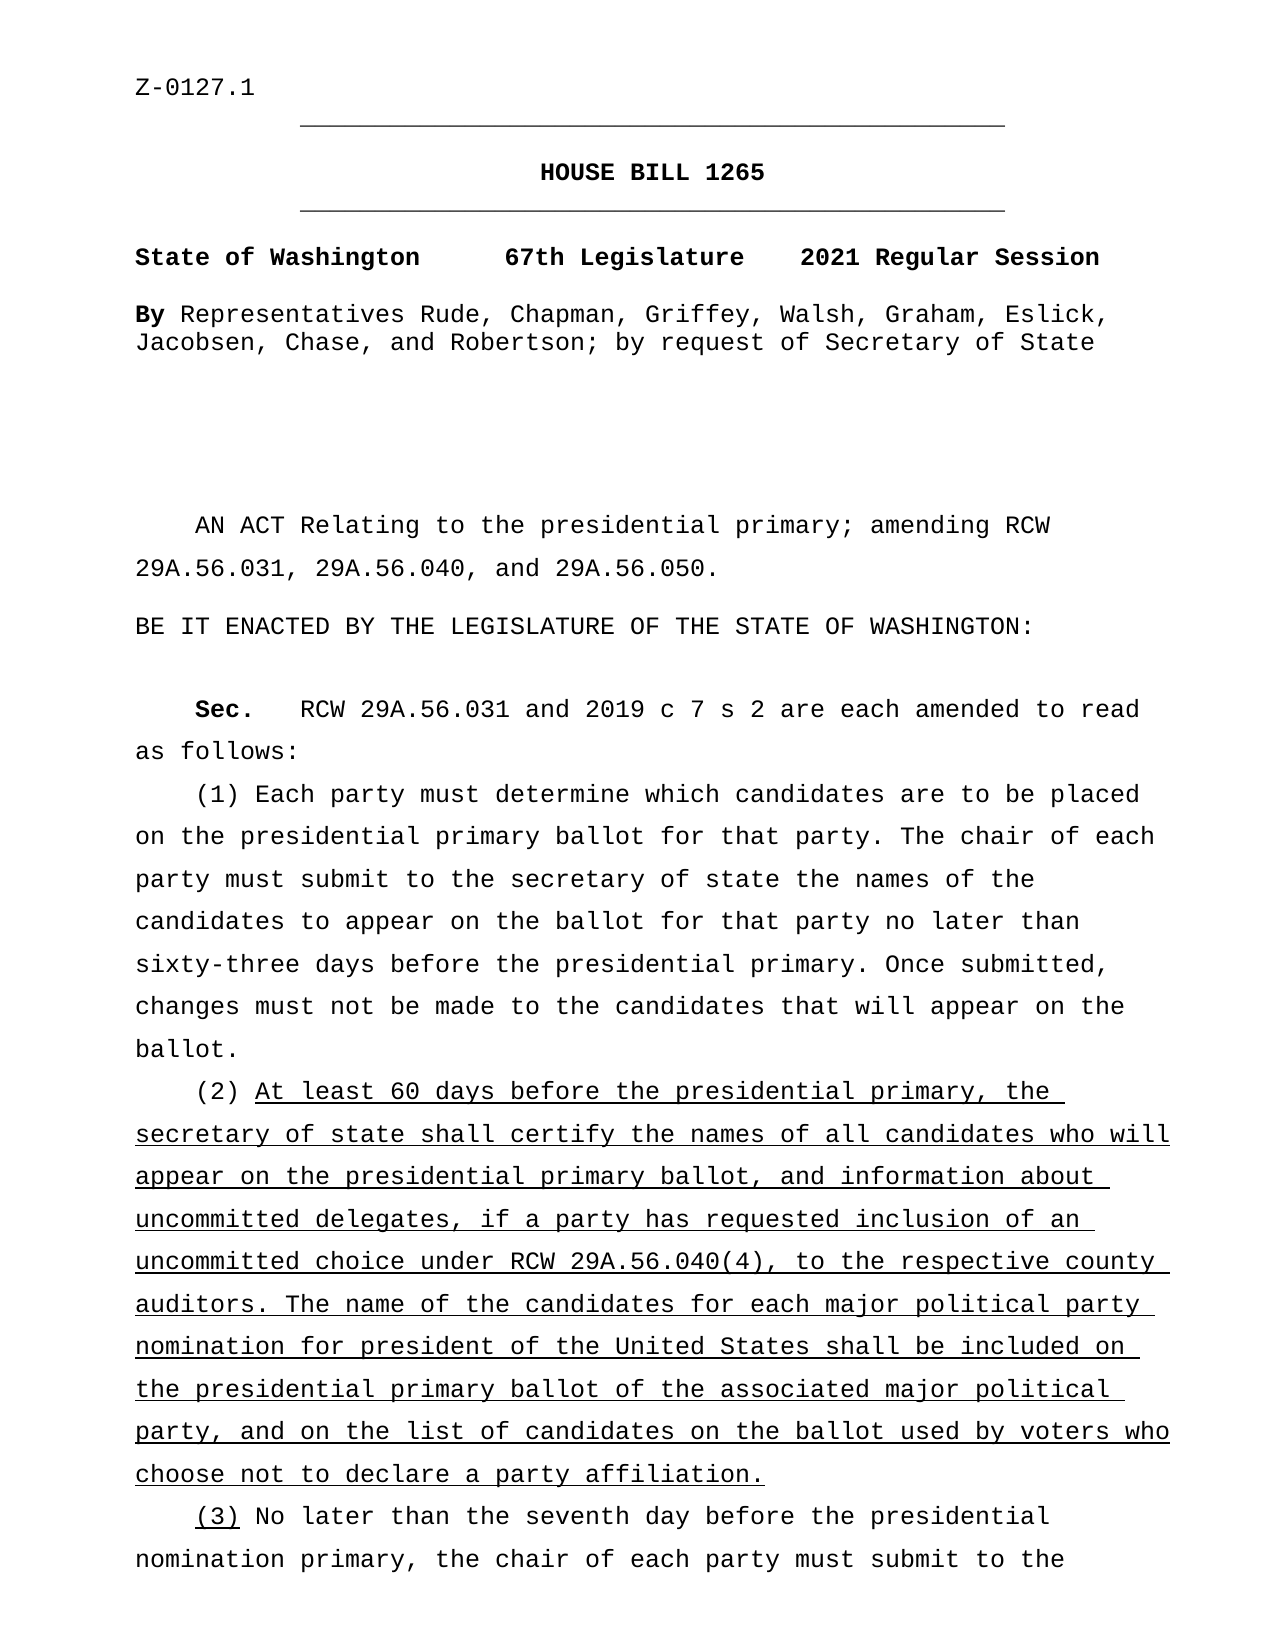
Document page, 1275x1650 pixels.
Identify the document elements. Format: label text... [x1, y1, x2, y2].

text _______________________________________________ [135, 103, 1170, 132]
text _______________________________________________ [135, 188, 1170, 217]
text (1) Each party must determine which candidates are to be placed on the presidential primary ballot for that party. The chair of each party must submit to the secretary of state the names of the candidates to appear on the ballot for that party no later than sixty-three days before the presidential primary. Once submitted, changes must not be made to the candidates that will appear on the ballot. [135, 768, 1170, 1066]
text Sec. RCW 29A.56.031 and 2019 c 7 s 2 are each amended to read as follows: [135, 683, 1170, 768]
text HOUSE BILL 1265 [135, 160, 1170, 188]
text BE IT ENACTED BY THE LEGISLATURE OF THE STATE OF WASHINGTON: [135, 613, 1170, 642]
text AN ACT Relating to the presidential primary; amending RCW 29A.56.031, 29A.56.040, and 29A.56.050. [135, 500, 1170, 585]
text (2) At least 60 days before the presidential primary, the secretary of state shall certify the names of all candidates who will appear on the presidential primary ballot, and information about uncommitted delegates, if a party has requested inclusion of an uncommitted choice under RCW 29A.56.040(4), to the respective county auditors. The name of the candidates for each major political party nomination for president of the United States shall be included on the presidential primary ballot of the associated major political party, and on the list of candidates on the ballot used by voters who choose not to declare a party affiliation. [135, 1066, 1170, 1145]
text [135, 1491, 1170, 1576]
text Z-0127.1 [135, 75, 1170, 103]
text (2) At least 60 days before the presidential primary, the secretary of state shall certify the names of all candidates who will appear on the presidential primary ballot, and information about uncommitted delegates, if a party has requested inclusion of an uncommitted choice under RCW 29A.56.040(4), to the respective county auditors. The name of the candidates for each major political party nomination for president of the United States shall be included on the presidential primary ballot of the associated major political party, and on the list of candidates on the ballot used by voters who choose not to declare a party affiliation. [135, 1274, 1170, 1442]
text (2) At least 60 days before the presidential primary, the secretary of state shall certify the names of all candidates who will appear on the presidential primary ballot, and information about uncommitted delegates, if a party has requested inclusion of an uncommitted choice under RCW 29A.56.040(4), to the respective county auditors. The name of the candidates for each major political party nomination for president of the United States shall be included on the presidential primary ballot of the associated major political party, and on the list of candidates on the ballot used by voters who choose not to declare a party affiliation. [135, 1146, 1170, 1272]
text By Representatives Rude, Chapman, Griffey, Walsh, Graham, Eslick, Jacobsen, Chase, and Robertson; by request of Secretary of State [135, 302, 1170, 358]
text State of Washington 67th Legislature 2021 Regular Session [135, 245, 1170, 273]
text (2) At least 60 days before the presidential primary, the secretary of state shall certify the names of all candidates who will appear on the presidential primary ballot, and information about uncommitted delegates, if a party has requested inclusion of an uncommitted choice under RCW 29A.56.040(4), to the respective county auditors. The name of the candidates for each major political party nomination for president of the United States shall be included on the presidential primary ballot of the associated major political party, and on the list of candidates on the ballot used by voters who choose not to declare a party affiliation. [135, 1444, 1170, 1491]
